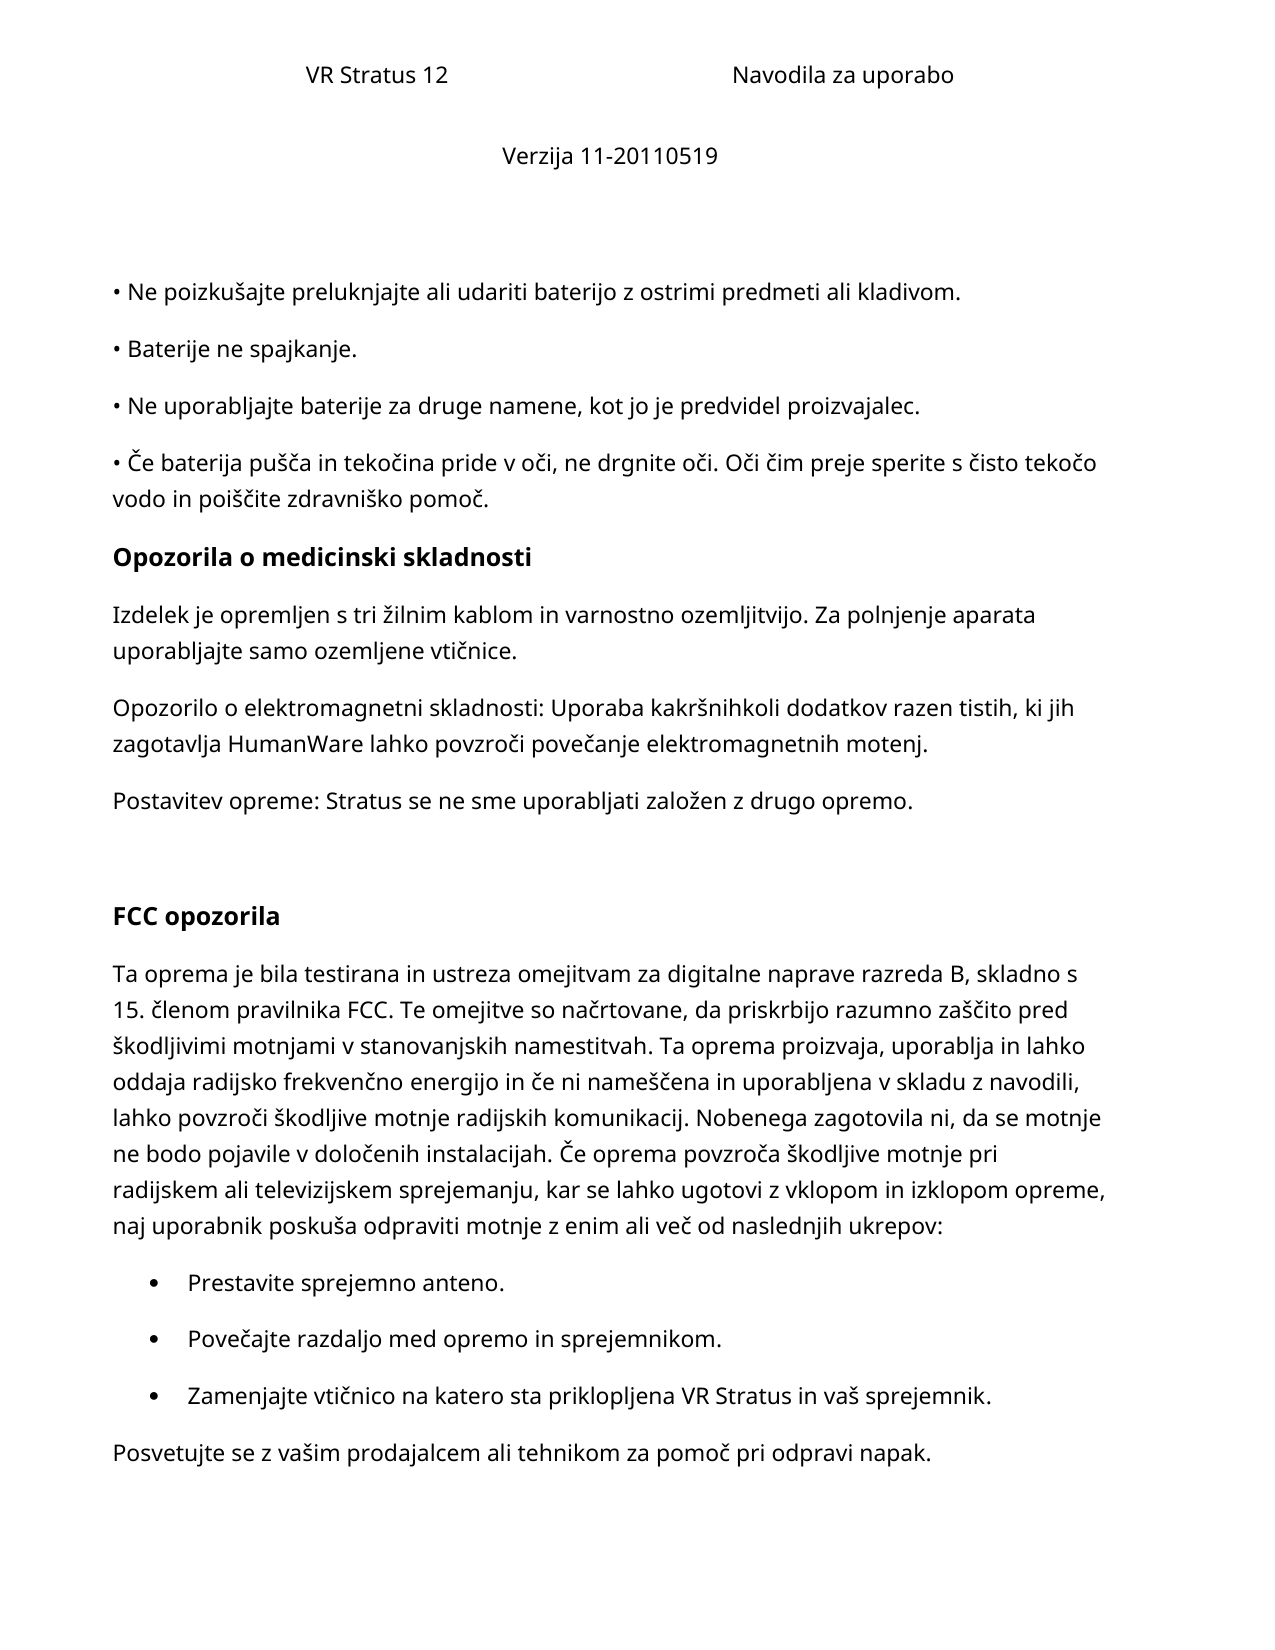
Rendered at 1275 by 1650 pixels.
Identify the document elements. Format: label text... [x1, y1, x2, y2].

text Izdelek je opremljen s tri žilnim kablom in varnostno ozemljitvijo. Za polnjenje aparata uporabljajte samo ozemljene vtičnice. [112, 599, 1107, 666]
text Postavitev opreme: Stratus se ne sme uporabljati založen z drugo opremo. [112, 785, 1107, 816]
text • Če baterija pušča in tekočina pride v oči, ne drgnite oči. Oči čim preje sperite s čisto tekočo vodo in poiščite zdravniško pomoč. [112, 447, 1107, 514]
text Ta oprema je bila testirana in ustreza omejitvam za digitalne naprave razreda B, skladno s 15. členom pravilnika FCC. Te omejitve so načrtovane, da priskrbijo razumno zaščito pred škodljivimi motnjami v stanovanjskih namestitvah. Ta oprema proizvaja, uporablja in lahko oddaja radijsko frekvenčno energijo in če ni nameščena in uporabljena v skladu z navodili, lahko povzroči škodljive motnje radijskih komunikacij. Nobenega zagotovila ni, da se motnje ne bodo pojavile v določenih instalacijah. Če oprema povzroča škodljive motnje pri radijskem ali televizijskem sprejemanju, kar se lahko ugotovi z vklopom in izklopom opreme, naj uporabnik poskuša odpraviti motnje z enim ali več od naslednjih ukrepov: [112, 958, 1107, 1241]
list Povečajte razdaljo med opremo in sprejemnikom. [150, 1323, 1107, 1354]
text FCC opozorila. [112, 898, 1107, 932]
text Posvetujte se z vašim prodajalcem ali tehnikom za pomoč pri odpravi napak. [112, 1437, 1107, 1468]
list Zamenjajte vtičnico na katero sta priklopljena VR Stratus in vaš sprejemnik. [150, 1380, 1107, 1411]
text Opozorilo o elektromagnetni skladnosti: Uporaba kakršnihkoli dodatkov razen tistih, ki jih zagotavlja HumanWare lahko povzroči povečanje elektromagnetnih motenj. [112, 692, 1107, 759]
text • Ne uporabljajte baterije za druge namene, kot jo je predvidel proizvajalec. [112, 390, 1107, 421]
text Opozorila o medicinski skladnosti [112, 539, 1107, 573]
list Prestavite sprejemno anteno. [150, 1267, 1107, 1298]
text • Ne poizkušajte preluknjajte ali udariti baterijo z ostrimi predmeti ali kladivom. [112, 276, 1107, 307]
text • Baterije ne spajkanje. [112, 333, 1107, 364]
